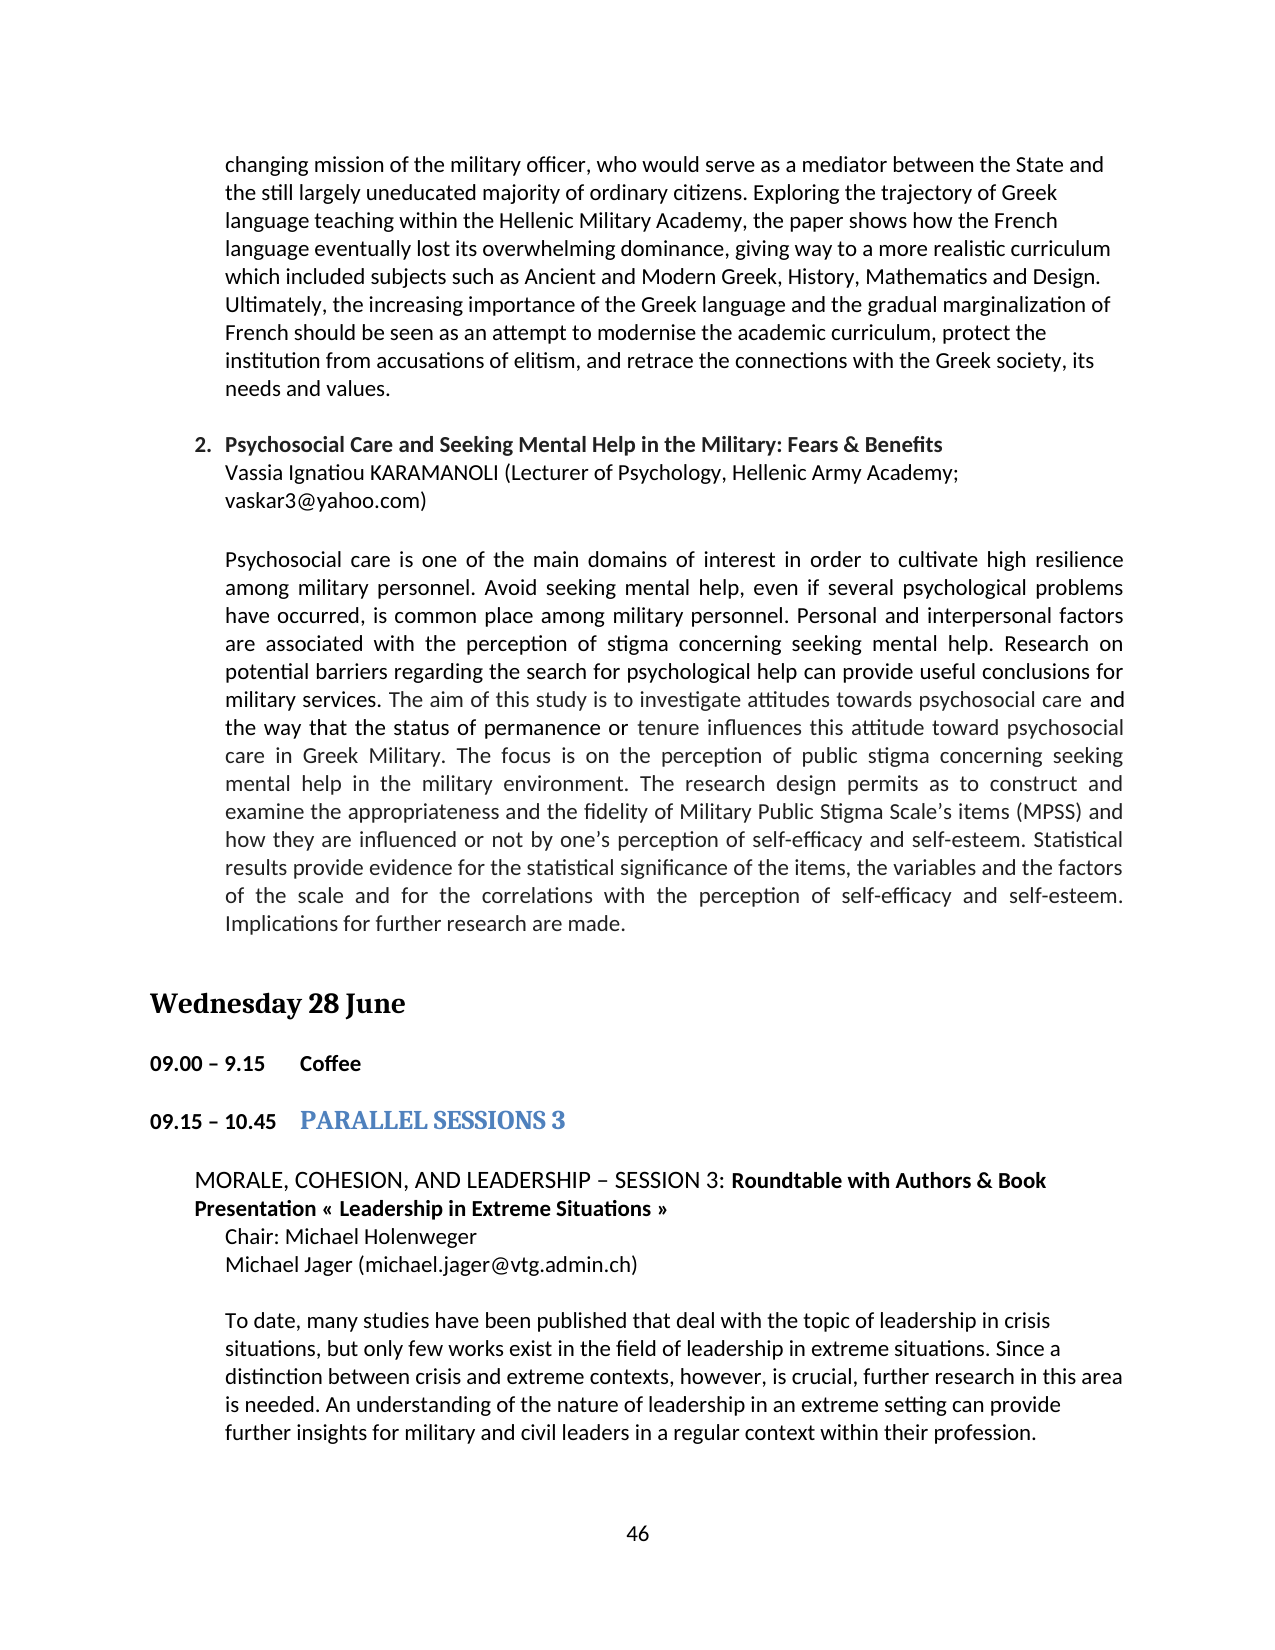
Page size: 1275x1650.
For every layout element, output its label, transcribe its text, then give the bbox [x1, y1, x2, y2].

text MORALE, COHESION, AND LEADERSHIP – SESSION 3: Roundtable with Authors & Book Presentation « Leadership in Extreme Situations » [194, 1164, 1125, 1222]
list Vassia Ignatiou KARAMANOLI (Lecturer of Psychology, Hellenic Army Academy; vaskar3@yahoo.com) [225, 458, 1125, 514]
text 09.15 – 10.45 PARALLEL SESSIONS 3 [150, 1105, 1125, 1136]
subtitle Wednesday 28 June [150, 987, 1125, 1021]
text Psychosocial care is one of the main domains of interest in order to cultivate high resilience among military personnel. Avoid seeking mental help, even if several psychological problems have occurred, is common place among military personnel. Personal and interpersonal factors are associated with the perception of stigma concerning seeking mental help. Research on potential barriers regarding the search for psychological help can provide useful conclusions for military services. The aim of this study is to investigate attitudes towards psychosocial care and the way that the status of permanence or tenure influences this attitude toward psychosocial care in Greek Military. The focus is on the perception of public stigma concerning seeking mental help in the military environment. The research design permits as to construct and examine the appropriateness and the fidelity of Military Public Stigma Scale’s items (MPSS) and how they are influenced or not by one’s perception of self-efficacy and self-esteem. Statistical results provide evidence for the statistical significance of the items, the variables and the factors of the scale and for the correlations with the perception of self-efficacy and self-esteem. Implications for further research are made. [225, 545, 1125, 937]
text Michael Jager (michael.jager@vtg.admin.ch) [150, 1250, 1125, 1278]
list Psychosocial Care and Seeking Mental Help in the Military: Fears & Benefits [194, 430, 1125, 458]
text Chair: Michael Holenweger [150, 1222, 1125, 1250]
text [225, 1306, 1125, 1447]
text 09.00 – 9.15 Coffee [150, 1049, 1125, 1077]
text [225, 150, 1125, 402]
